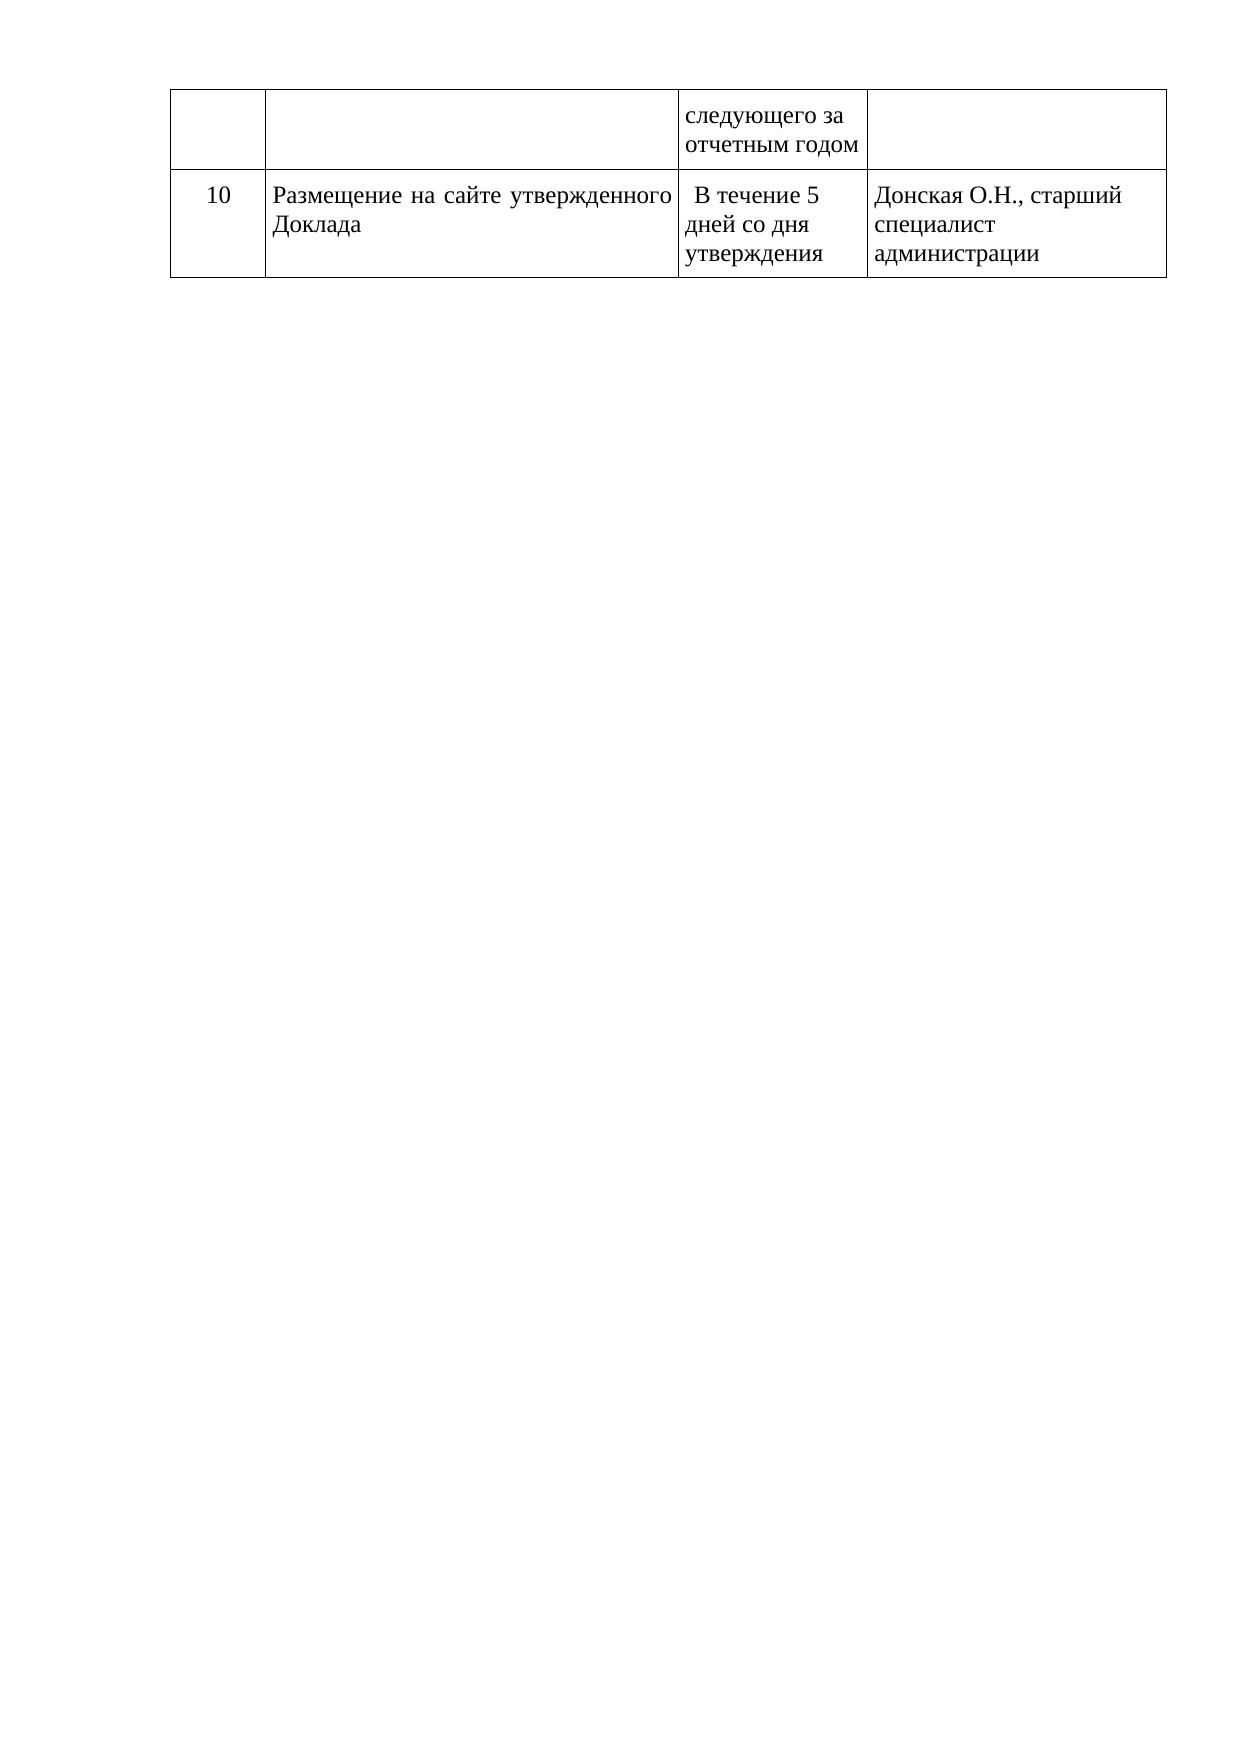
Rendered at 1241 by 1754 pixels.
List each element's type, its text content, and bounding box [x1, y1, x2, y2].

table_cell В течение 5 дней со дня утверждения [679, 170, 867, 277]
table_cell Донская О.Н., старший специалист администрации [868, 170, 1166, 277]
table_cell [679, 90, 867, 168]
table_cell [868, 90, 1166, 168]
table_cell Размещение на сайте утвержденного Доклада [266, 170, 678, 277]
table_cell 9 [171, 90, 265, 168]
table_cell 10 [171, 170, 265, 277]
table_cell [266, 90, 678, 168]
